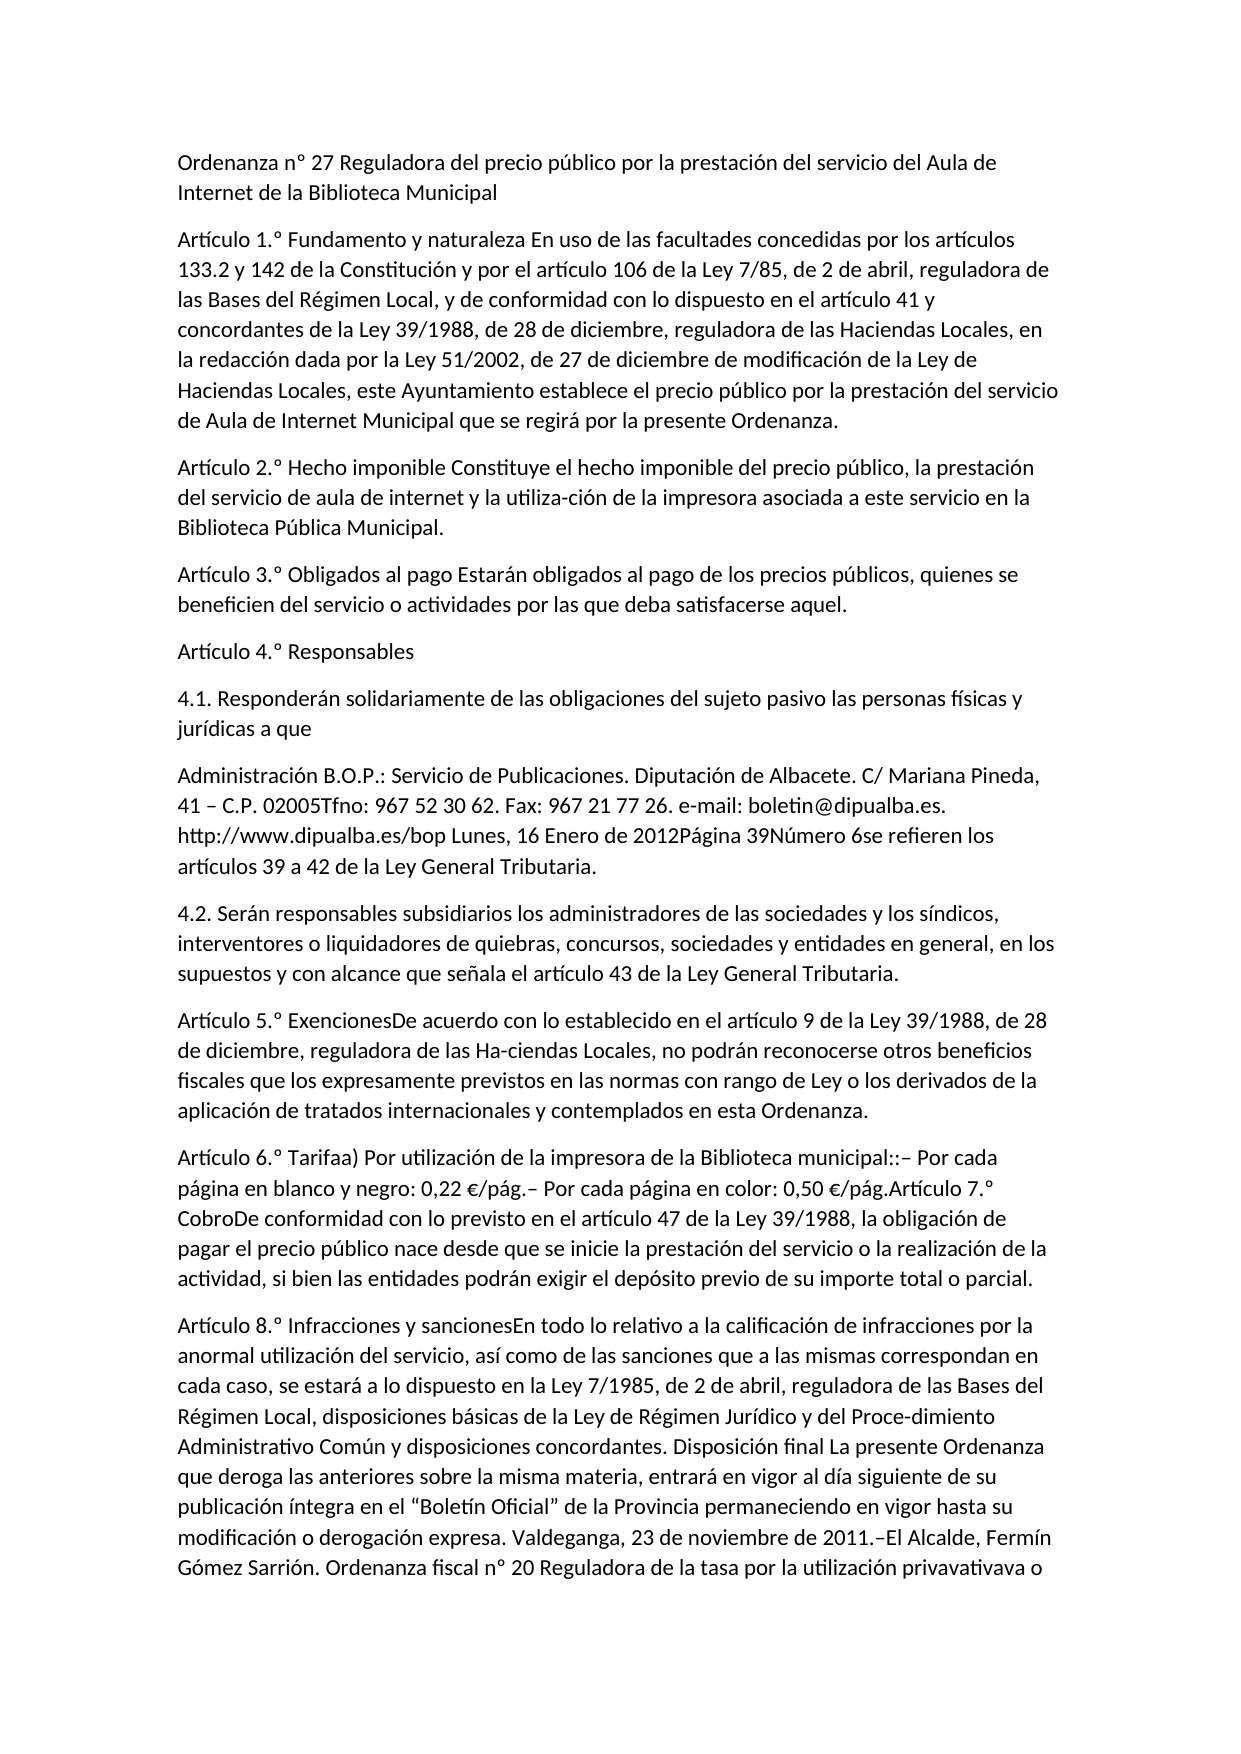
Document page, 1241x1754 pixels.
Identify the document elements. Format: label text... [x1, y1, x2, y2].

text Artículo 5.º ExencionesDe acuerdo con lo establecido en el artículo 9 de la Ley 39/1988, de 28 de diciembre, reguladora de las Ha-ciendas Locales, no podrán reconocerse otros beneficios fiscales que los expresamente previstos en las normas con rango de Ley o los derivados de la aplicación de tratados internacionales y contemplados en esta Ordenanza. [177, 1006, 1063, 1124]
text Administración B.O.P.: Servicio de Publicaciones. Diputación de Albacete. C/ Mariana Pineda, 41 – C.P. 02005Tfno: 967 52 30 62. Fax: 967 21 77 26. e-mail: boletin@dipualba.es. http://www.dipualba.es/bop Lunes, 16 Enero de 2012Página 39Número 6se refieren los artículos 39 a 42 de la Ley General Tributaria. [177, 761, 1063, 880]
text Artículo 1.º Fundamento y naturaleza En uso de las facultades concedidas por los artículos 133.2 y 142 de la Constitución y por el artículo 106 de la Ley 7/85, de 2 de abril, reguladora de las Bases del Régimen Local, y de conformidad con lo dispuesto en el artículo 41 y concordantes de la Ley 39/1988, de 28 de diciembre, reguladora de las Haciendas Locales, en la redacción dada por la Ley 51/2002, de 27 de diciembre de modificación de la Ley de Haciendas Locales, este Ayuntamiento establece el precio público por la prestación del servicio de Aula de Internet Municipal que se regirá por la presente Ordenanza. [177, 225, 1063, 434]
text 4.2. Serán responsables subsidiarios los administradores de las sociedades y los síndicos, interventores o liquidadores de quiebras, concursos, sociedades y entidades en general, en los supuestos y con alcance que señala el artículo 43 de la Ley General Tributaria. [177, 899, 1063, 987]
text Ordenanza nº 27 Reguladora del precio público por la prestación del servicio del Aula de Internet de la Biblioteca Municipal [177, 148, 1063, 206]
text 4.1. Responderán solidariamente de las obligaciones del sujeto pasivo las personas físicas y jurídicas a que [177, 684, 1063, 742]
text Artículo 4.º Responsables [177, 637, 1063, 665]
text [177, 1311, 1063, 1581]
text Artículo 2.º Hecho imponible Constituye el hecho imponible del precio público, la prestación del servicio de aula de internet y la utiliza-ción de la impresora asociada a este servicio en la Biblioteca Pública Municipal. [177, 453, 1063, 541]
text Artículo 3.º Obligados al pago Estarán obligados al pago de los precios públicos, quienes se beneficien del servicio o actividades por las que deba satisfacerse aquel. [177, 560, 1063, 618]
text Artículo 6.º Tarifaa) Por utilización de la impresora de la Biblioteca municipal::– Por cada página en blanco y negro: 0,22 €/pág.– Por cada página en color: 0,50 €/pág.Artículo 7.º CobroDe conformidad con lo previsto en el artículo 47 de la Ley 39/1988, la obligación de pagar el precio público nace desde que se inicie la prestación del servicio o la realización de la actividad, si bien las entidades podrán exigir el depósito previo de su importe total o parcial. [177, 1143, 1063, 1292]
